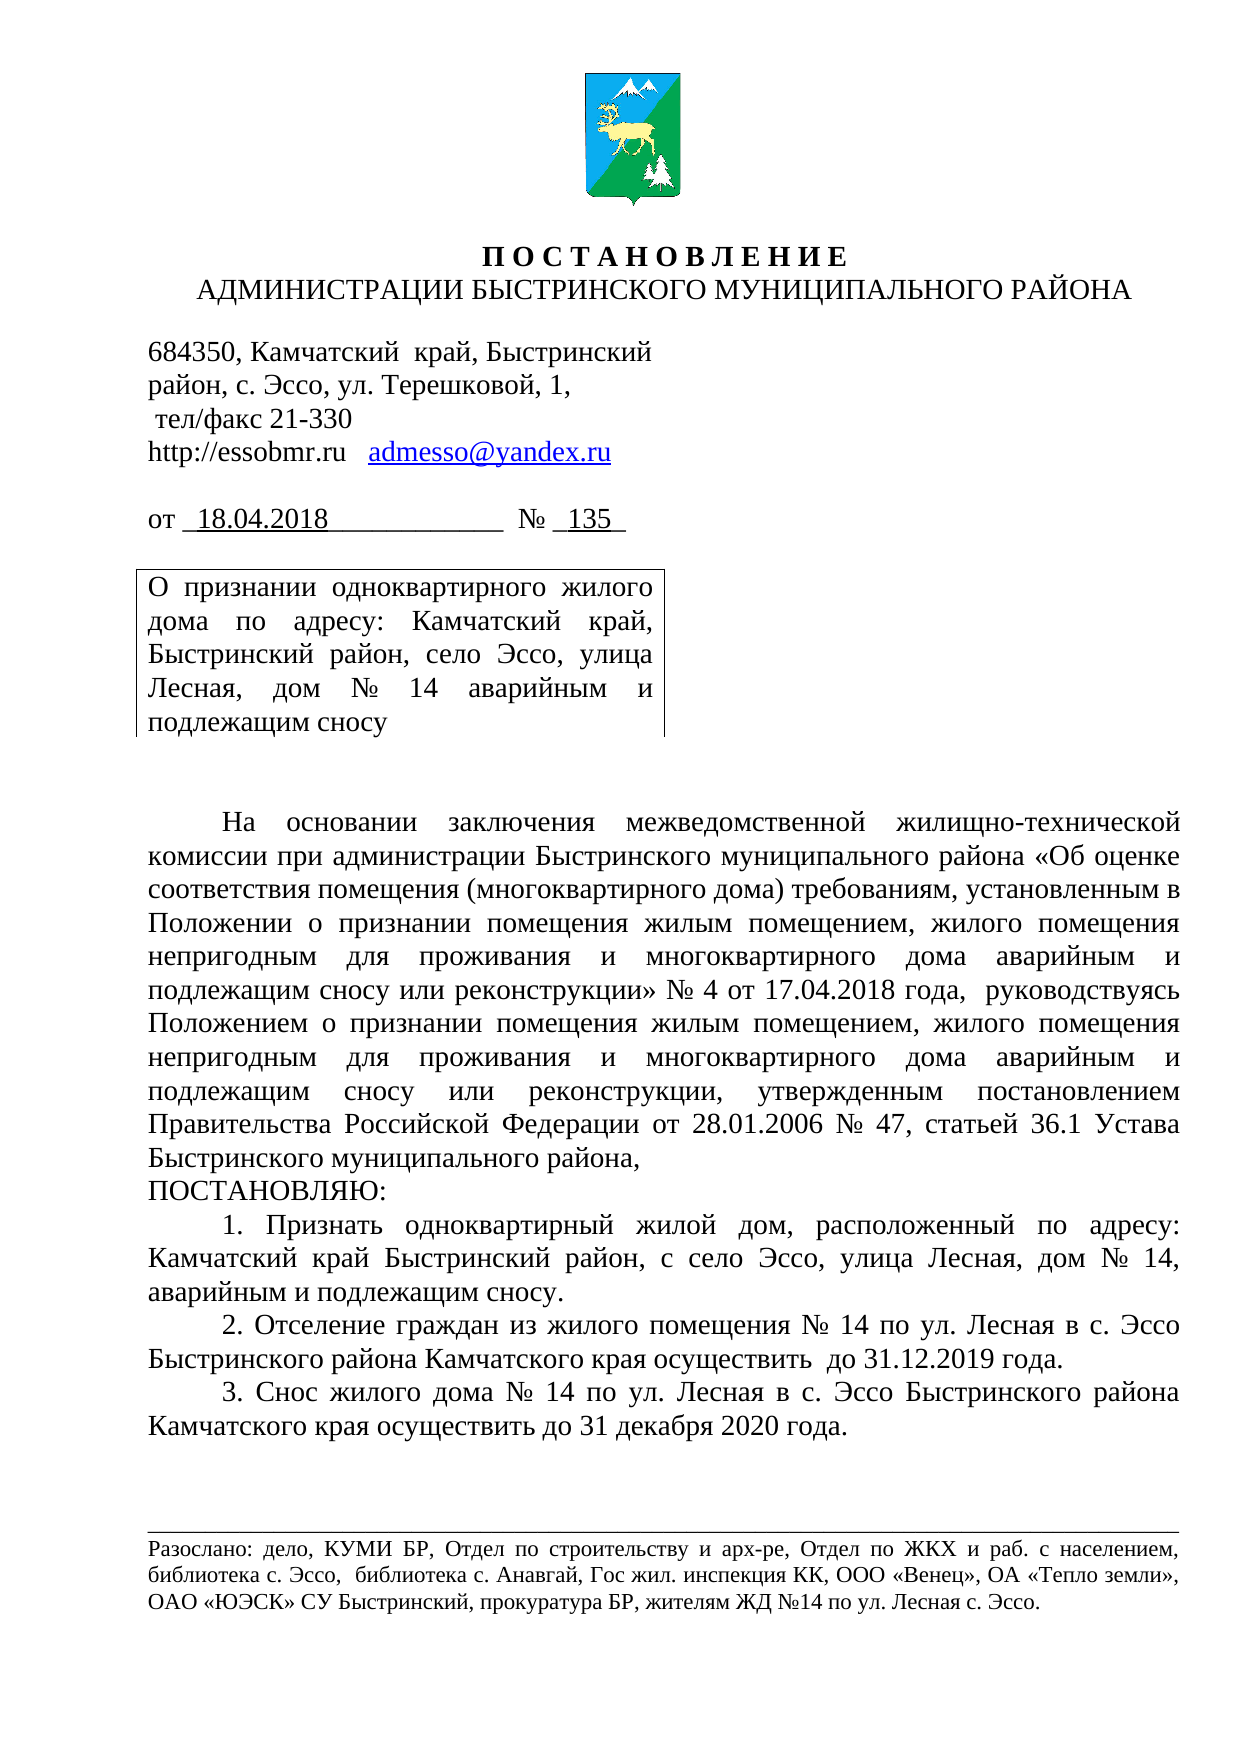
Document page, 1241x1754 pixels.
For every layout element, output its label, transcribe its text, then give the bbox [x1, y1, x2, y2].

text П О С Т А Н О В Л Е Н И Е [148, 239, 1181, 272]
text 684350, Камчатский край, Быстринский [148, 334, 1181, 367]
table_header О признании одноквартирного жилого дома по адресу: Камчатский край, Быстринский район, село Эссо, улица Лесная, дом № 14 аварийным и подлежащим сносу [137, 570, 664, 737]
text 3. Снос жилого дома № 14 по ул. Лесная в с. Эссо Быстринского района Камчатского края осуществить до 31 декабря 2020 года. [148, 1374, 1181, 1442]
text Разослано: дело, КУМИ БР, Отдел по строительству и арх-ре, Отдел по ЖКХ и раб. с населением, библиотека с. Эссо, библиотека с. Анавгай, Гос жил. инспекция КК, ООО «Венец», ОА «Тепло земли», ОАО «ЮЭСК» СУ Быстринский, прокуратура БР, жителям ЖД №14 по ул. Лесная с. Эссо. [148, 1535, 1181, 1614]
text http://essobmr.ru admesso@yandex.ru [148, 434, 1181, 468]
text 1. Признать одноквартирный жилой дом, расположенный по адресу: Камчатский край Быстринский район, с село Эссо, улица Лесная, дом № 14, аварийным и подлежащим сносу. [148, 1207, 1181, 1307]
text __________________________________________________________________________________________ [148, 1509, 1181, 1535]
text АДМИНИСТРАЦИИ БЫСТРИНСКОГО МУНИЦИПАЛЬНОГО РАЙОНА [148, 272, 1181, 306]
picture [619, 80, 639, 94]
text тел/факс 21-330 [148, 401, 1181, 434]
text На основании заключения межведомственной жилищно-технической комиссии при администрации Быстринского муниципального района «Об оценке соответствия помещения (многоквартирного дома) требованиям, установленным в Положении о признании помещения жилым помещением, жилого помещения непригодным для проживания и многоквартирного дома аварийным и подлежащим сносу или реконструкции» № 4 от 17.04.2018 года, руководствуясь Положением о признании помещения жилым помещением, жилого помещения непригодным для проживания и многоквартирного дома аварийным и подлежащим сносу или реконструкции, утвержденным постановлением Правительства Российской Федерации от 28.01.2006 № 47, статьей 36.1 Устава Быстринского муниципального района, [148, 804, 1181, 1173]
text от _18.04.2018____________ № _135_ [148, 501, 1181, 535]
text район, с. Эссо, ул. Терешковой, 1, [148, 367, 1181, 401]
picture [585, 76, 681, 206]
text ПОСТАНОВЛЯЮ: [148, 1173, 1181, 1207]
picture [601, 105, 618, 117]
text 2. Отселение граждан из жилого помещения № 14 по ул. Лесная в с. Эссо Быстринского района Камчатского края осуществить до 31.12.2019 года. [148, 1307, 1181, 1374]
picture [643, 81, 654, 89]
